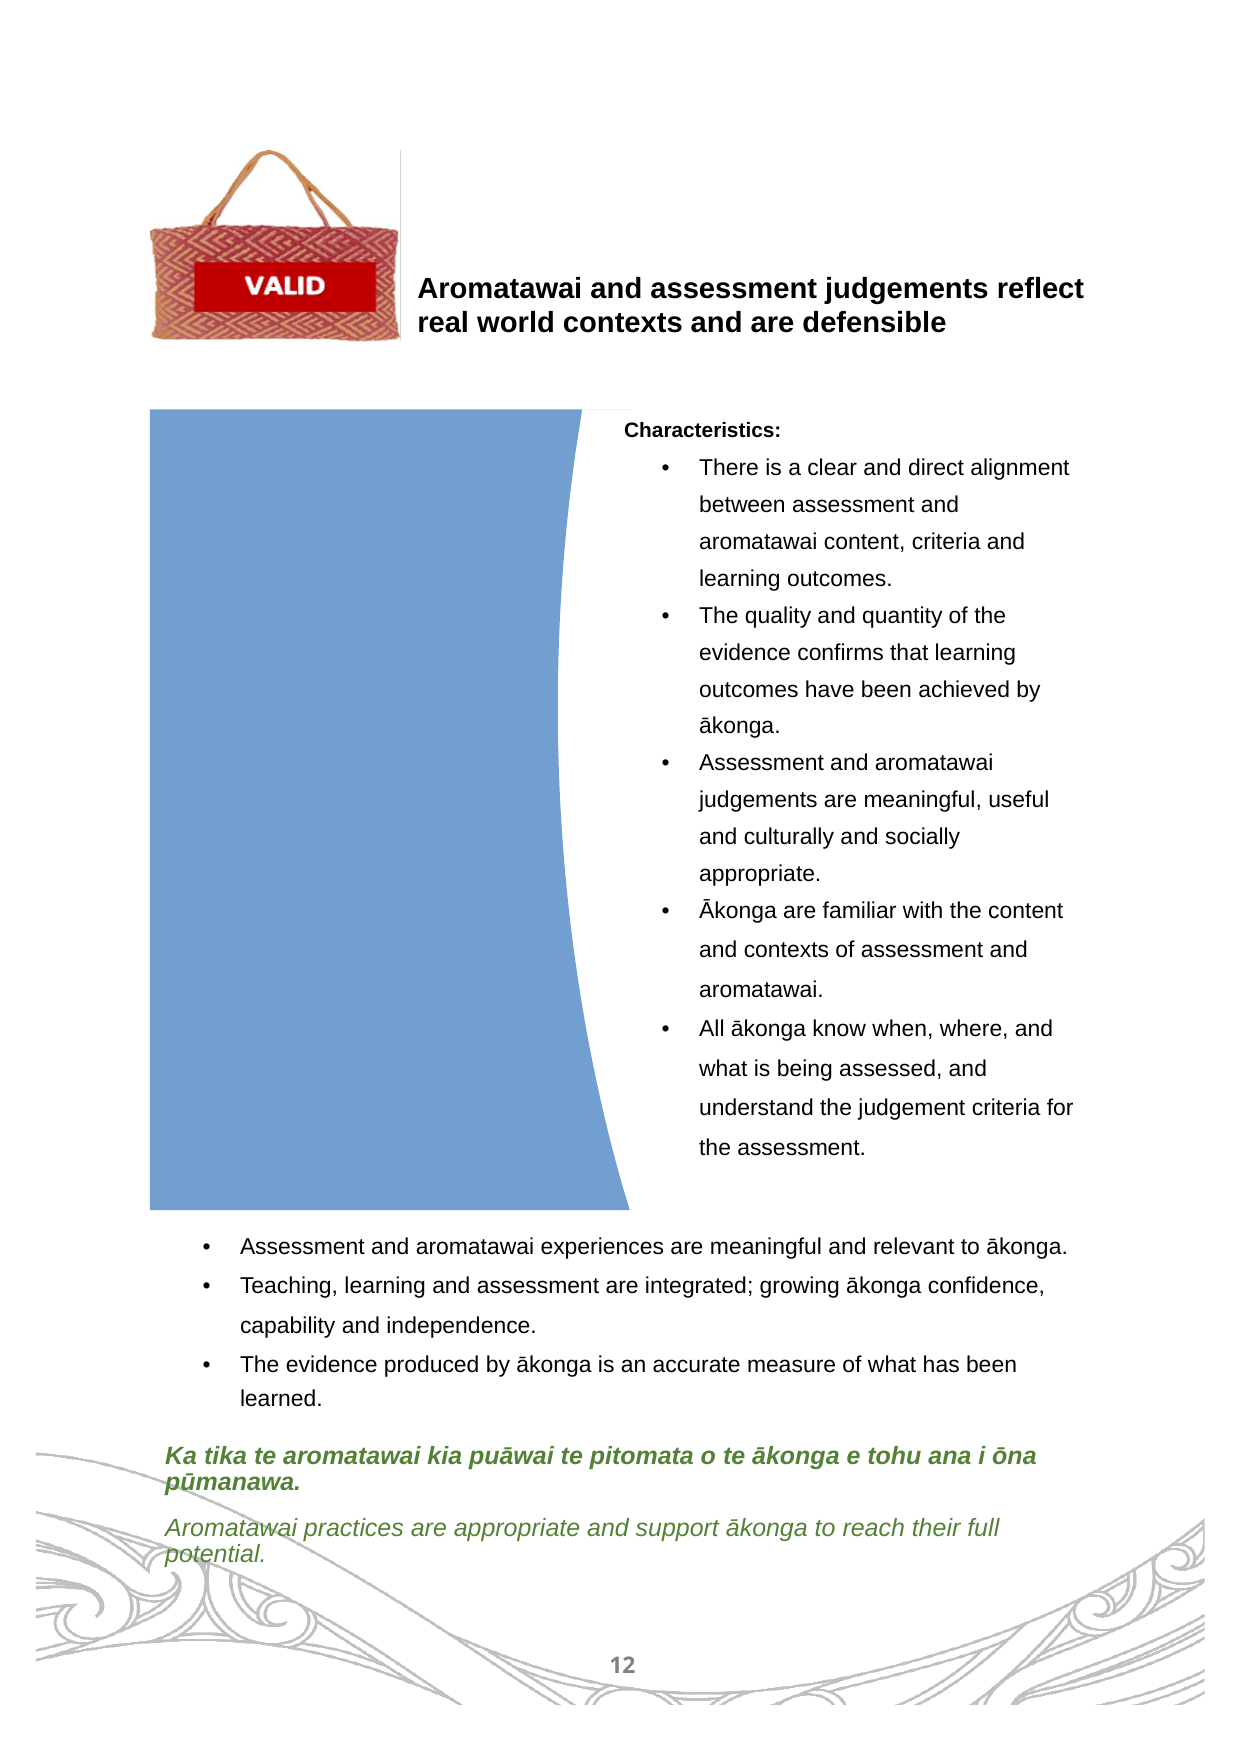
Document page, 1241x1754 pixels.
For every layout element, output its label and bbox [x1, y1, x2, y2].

picture [150, 150, 403, 343]
